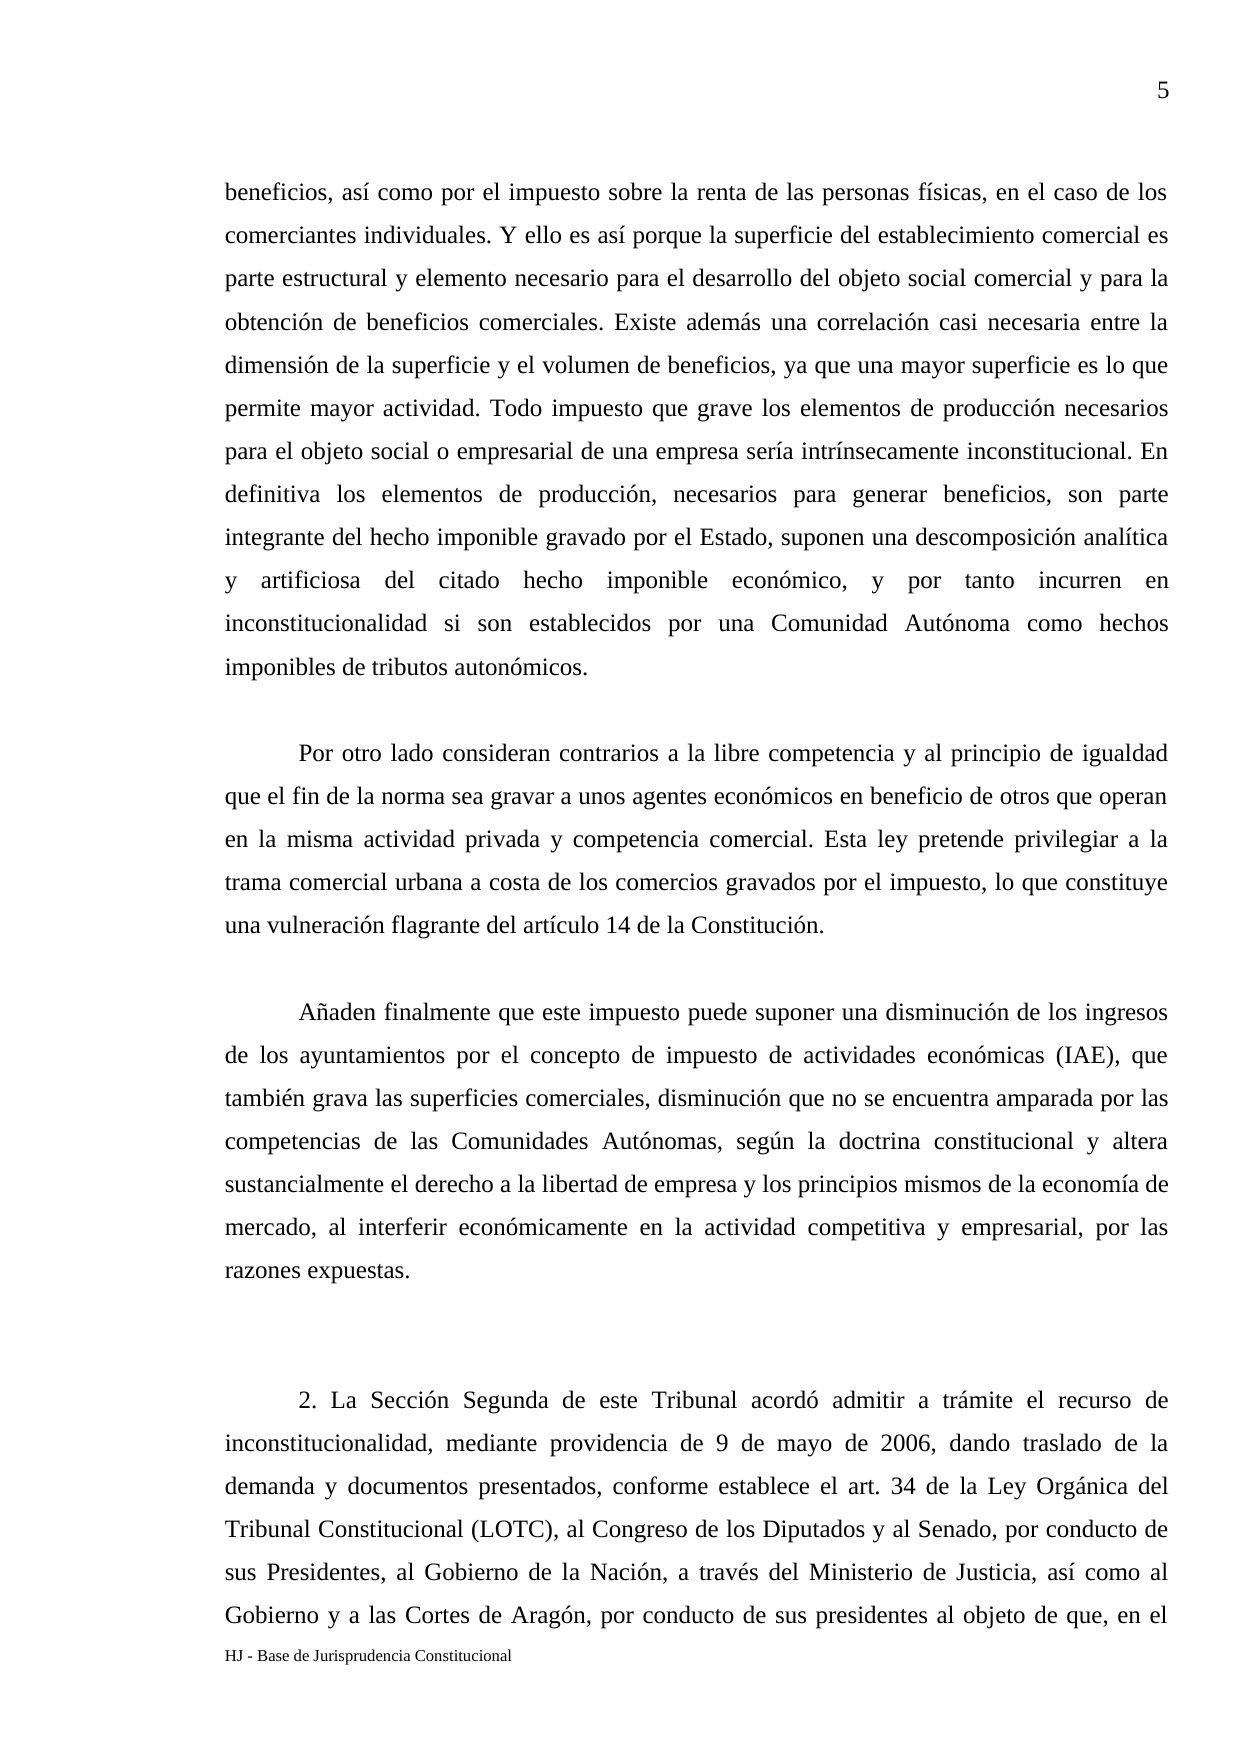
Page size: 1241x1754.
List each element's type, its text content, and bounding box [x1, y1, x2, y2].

text Añaden finalmente que este impuesto puede suponer una disminución de los ingresos de los ayuntamientos por el concepto de impuesto de actividades económicas (IAE), que también grava las superficies comerciales, disminución que no se encuentra amparada por las competencias de las Comunidades Autónomas, según la doctrina constitucional y altera sustancialmente el derecho a la libertad de empresa y los principios mismos de la economía de mercado, al interferir económicamente en la actividad competitiva y empresarial, por las razones expuestas. [224, 997, 1169, 1284]
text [224, 1385, 1169, 1629]
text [224, 177, 1169, 680]
text Por otro lado consideran contrarios a la libre competencia y al principio de igualdad que el fin de la norma sea gravar a unos agentes económicos en beneficio de otros que operan en la misma actividad privada y competencia comercial. Esta ley pretende privilegiar a la trama comercial urbana a costa de los comercios gravados por el impuesto, lo que constituye una vulneración flagrante del artículo 14 de la Constitución. [224, 738, 1169, 939]
